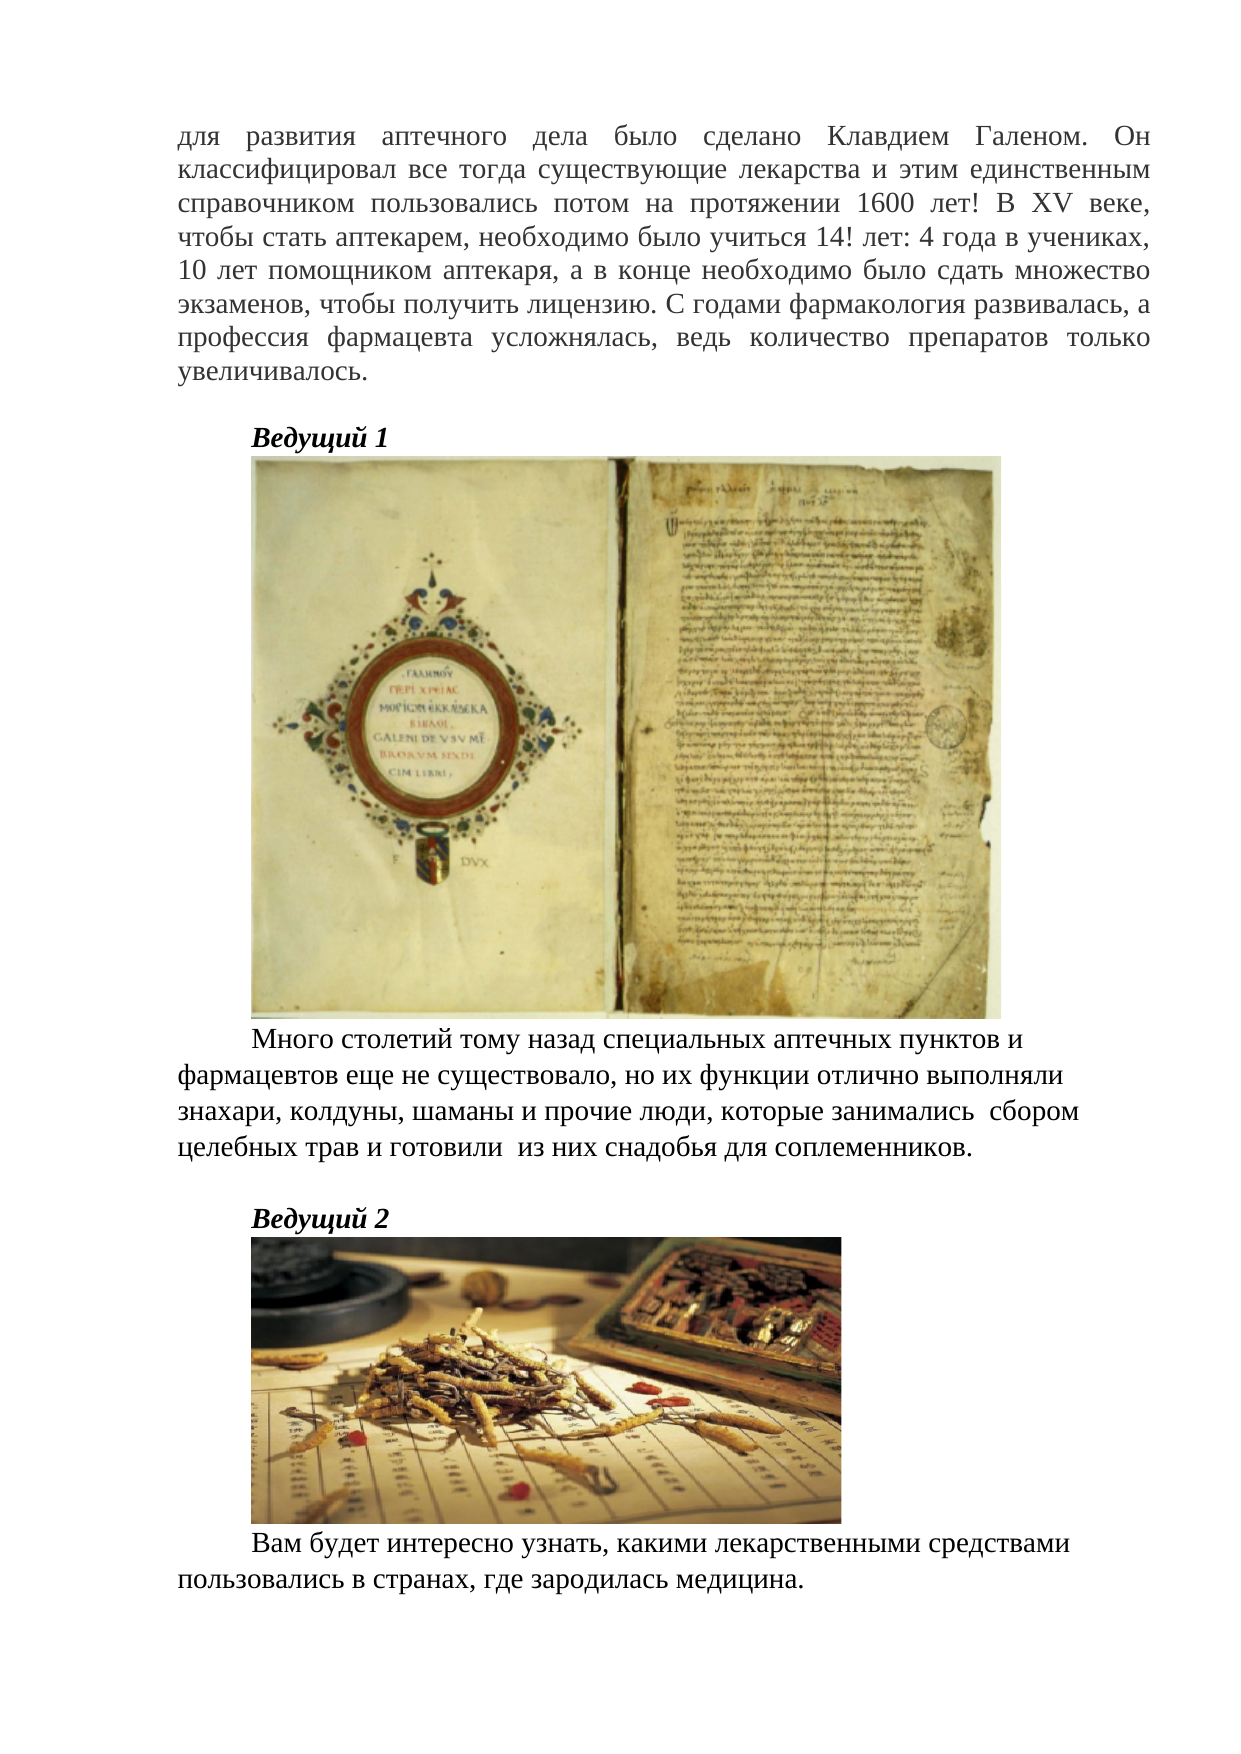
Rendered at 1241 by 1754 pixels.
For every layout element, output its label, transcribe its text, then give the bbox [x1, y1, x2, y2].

text Много столетий тому назад специальных аптечных пунктов и фармацевтов еще не существовало, но их функции отлично выполняли знахари, колдуны, шаманы и прочие люди, которые занимались сбором целебных трав и готовили из них снадобья для соплеменников. [177, 1021, 1152, 1163]
text Ведущий 2 [177, 1202, 1152, 1235]
picture [251, 456, 1002, 1019]
text Ведущий 1 [177, 420, 1152, 453]
text Вам будет интересно узнать, какими лекарственными средствами пользовались в странах, где зародилась медицина. [177, 1525, 1152, 1595]
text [177, 118, 1152, 386]
picture [251, 1237, 842, 1524]
